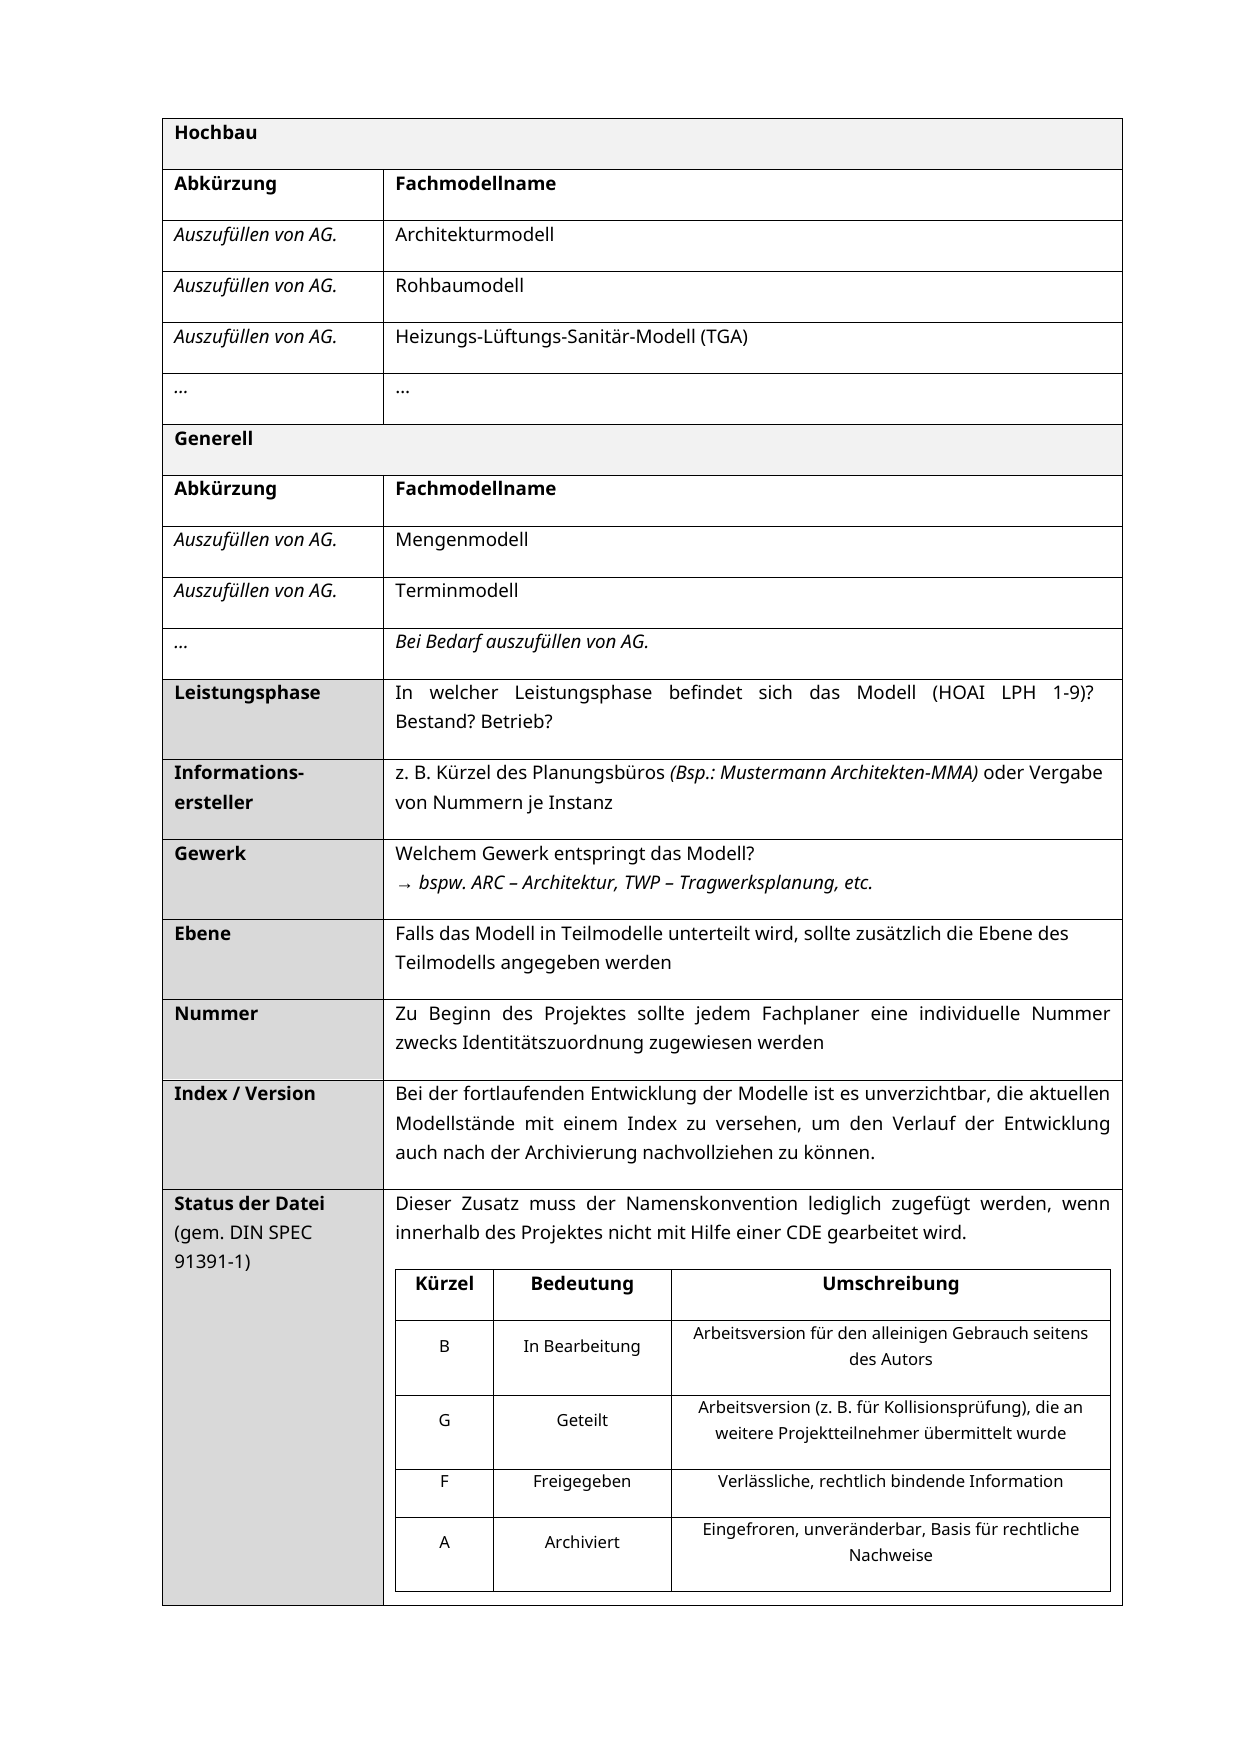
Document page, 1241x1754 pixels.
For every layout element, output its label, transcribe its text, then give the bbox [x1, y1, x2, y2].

table_cell Auszufüllen von AG. [163, 527, 383, 577]
table_cell Index / Version [163, 1081, 383, 1189]
table_cell Auszufüllen von AG. [163, 221, 383, 271]
table_cell Fachmodellname [384, 170, 1122, 220]
table_cell Auszufüllen von AG. [163, 272, 383, 322]
table_cell Informations- ersteller [163, 760, 383, 839]
table_cell Gewerk [163, 840, 383, 919]
table_cell z. B. Kürzel des Planungsbüros (Bsp.: Mustermann Architekten-MMA) oder Vergabe von Nummern je Instanz [384, 760, 1122, 839]
table_cell Status der Datei (gem. DIN SPEC 91391-1) [163, 1190, 383, 1605]
table_cell Rohbaumodell [384, 272, 1122, 322]
table_cell Ebene [163, 920, 383, 999]
table_cell Bei Bedarf auszufüllen von AG. [384, 629, 1122, 678]
table_cell Dieser Zusatz muss der Namenskonvention lediglich zugefügt werden, wenn innerhalb des Projektes nicht mit Hilfe einer CDE gearbeitet wird. [384, 1190, 1122, 1605]
table_cell Generell [163, 425, 1122, 475]
table_cell Leistungsphase [163, 680, 383, 759]
table_cell … [163, 629, 383, 678]
table_cell Fachmodellname [384, 476, 1122, 526]
table_cell Architekturmodell [384, 221, 1122, 271]
table_cell Abkürzung [163, 476, 383, 526]
table_cell Nummer [163, 1000, 383, 1079]
table_cell Zu Beginn des Projektes sollte jedem Fachplaner eine individuelle Nummer zwecks Identitätszuordnung zugewiesen werden [384, 1000, 1122, 1079]
table_cell Abkürzung [163, 170, 383, 220]
table_header Hochbau [163, 119, 1122, 169]
table_cell Terminmodell [384, 578, 1122, 627]
table_cell Heizungs-Lüftungs-Sanitär-Modell (TGA) [384, 323, 1122, 373]
table_cell Mengenmodell [384, 527, 1122, 577]
table_cell Auszufüllen von AG. [163, 323, 383, 373]
table_cell Welchem Gewerk entspringt das Modell? → bspw. ARC – Architektur, TWP – Tragwerksplanung, etc. [384, 840, 1122, 919]
table_cell … [384, 374, 1122, 424]
table_cell Bei der fortlaufenden Entwicklung der Modelle ist es unverzichtbar, die aktuellen Modellstände mit einem Index zu versehen, um den Verlauf der Entwicklung auch nach der Archivierung nachvollziehen zu können. [384, 1081, 1122, 1189]
table_cell … [163, 374, 383, 424]
table_cell In welcher Leistungsphase befindet sich das Modell (HOAI LPH 1-9)? Bestand? Betrieb? [384, 680, 1122, 759]
table_cell Auszufüllen von AG. [163, 578, 383, 627]
table_cell Falls das Modell in Teilmodelle unterteilt wird, sollte zusätzlich die Ebene des Teilmodells angegeben werden [384, 920, 1122, 999]
